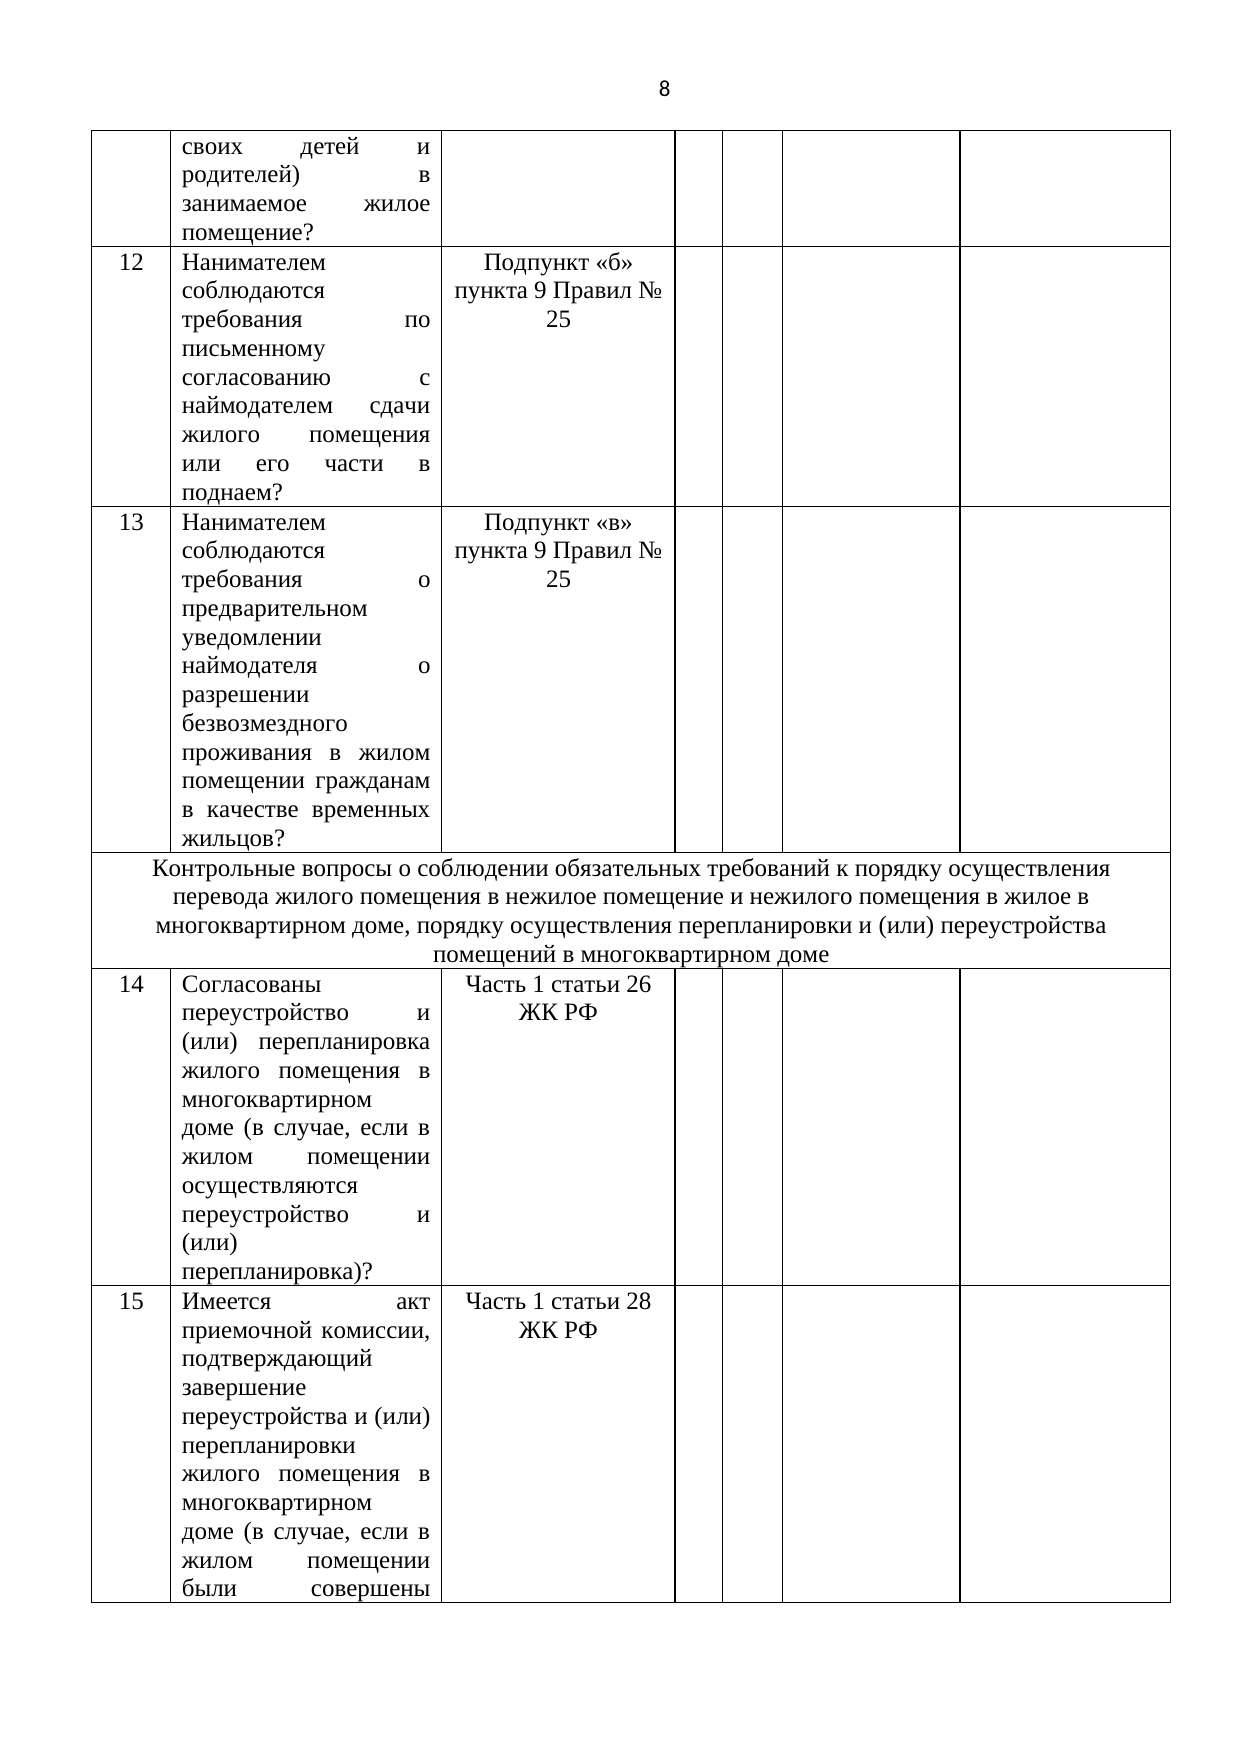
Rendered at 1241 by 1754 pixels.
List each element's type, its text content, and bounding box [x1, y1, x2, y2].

table_cell [676, 1286, 722, 1602]
table_cell 15 [92, 1286, 170, 1602]
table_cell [442, 131, 674, 246]
table_cell [723, 131, 782, 246]
table_cell [676, 131, 722, 246]
table_cell Подпункт «б» пункта 9 Правил № 25 [442, 247, 674, 506]
table_cell [676, 247, 722, 506]
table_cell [442, 1286, 674, 1602]
table_cell [783, 131, 959, 246]
table_cell Нанимателем соблюдаются требования о предварительном уведомлении наймодателя о разрешении безвозмездного проживания в жилом помещении гражданам в качестве временных жильцов? [171, 507, 441, 852]
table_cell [171, 131, 441, 246]
table_cell [783, 247, 959, 506]
table_cell [723, 1286, 782, 1602]
table_cell [676, 507, 722, 852]
table_cell Контрольные вопросы о соблюдении обязательных требований к порядку осуществления перевода жилого помещения в нежилое помещение и нежилого помещения в жилое в многоквартирном доме, порядку осуществления перепланировки и (или) переустройства помещений в многоквартирном доме [92, 853, 1170, 968]
table_cell Часть 1 статьи 26 ЖК РФ [442, 969, 674, 1285]
table_cell [723, 969, 782, 1285]
table_cell 11 [92, 131, 170, 246]
table_cell Подпункт «в» пункта 9 Правил № 25 [442, 507, 674, 852]
table_cell [723, 507, 782, 852]
table_cell Нанимателем соблюдаются требования по письменному согласованию с наймодателем сдачи жилого помещения или его части в поднаем? [171, 247, 441, 506]
table_cell 13 [92, 507, 170, 852]
table_cell Согласованы переустройство и (или) перепланировка жилого помещения в многоквартирном доме (в случае, если в жилом помещении осуществляются переустройство и (или) перепланировка)? [171, 969, 441, 1285]
table_cell 14 [92, 969, 170, 1285]
table_cell [961, 1286, 1170, 1602]
table_cell [961, 507, 1170, 852]
table_cell [783, 969, 959, 1285]
table_cell [783, 1286, 959, 1602]
table_cell [676, 969, 722, 1285]
table_cell [783, 507, 959, 852]
table_cell 12 [92, 247, 170, 506]
table_cell [961, 969, 1170, 1285]
table_cell [723, 247, 782, 506]
table_cell [961, 247, 1170, 506]
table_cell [171, 1286, 441, 1602]
table_cell [961, 131, 1170, 246]
